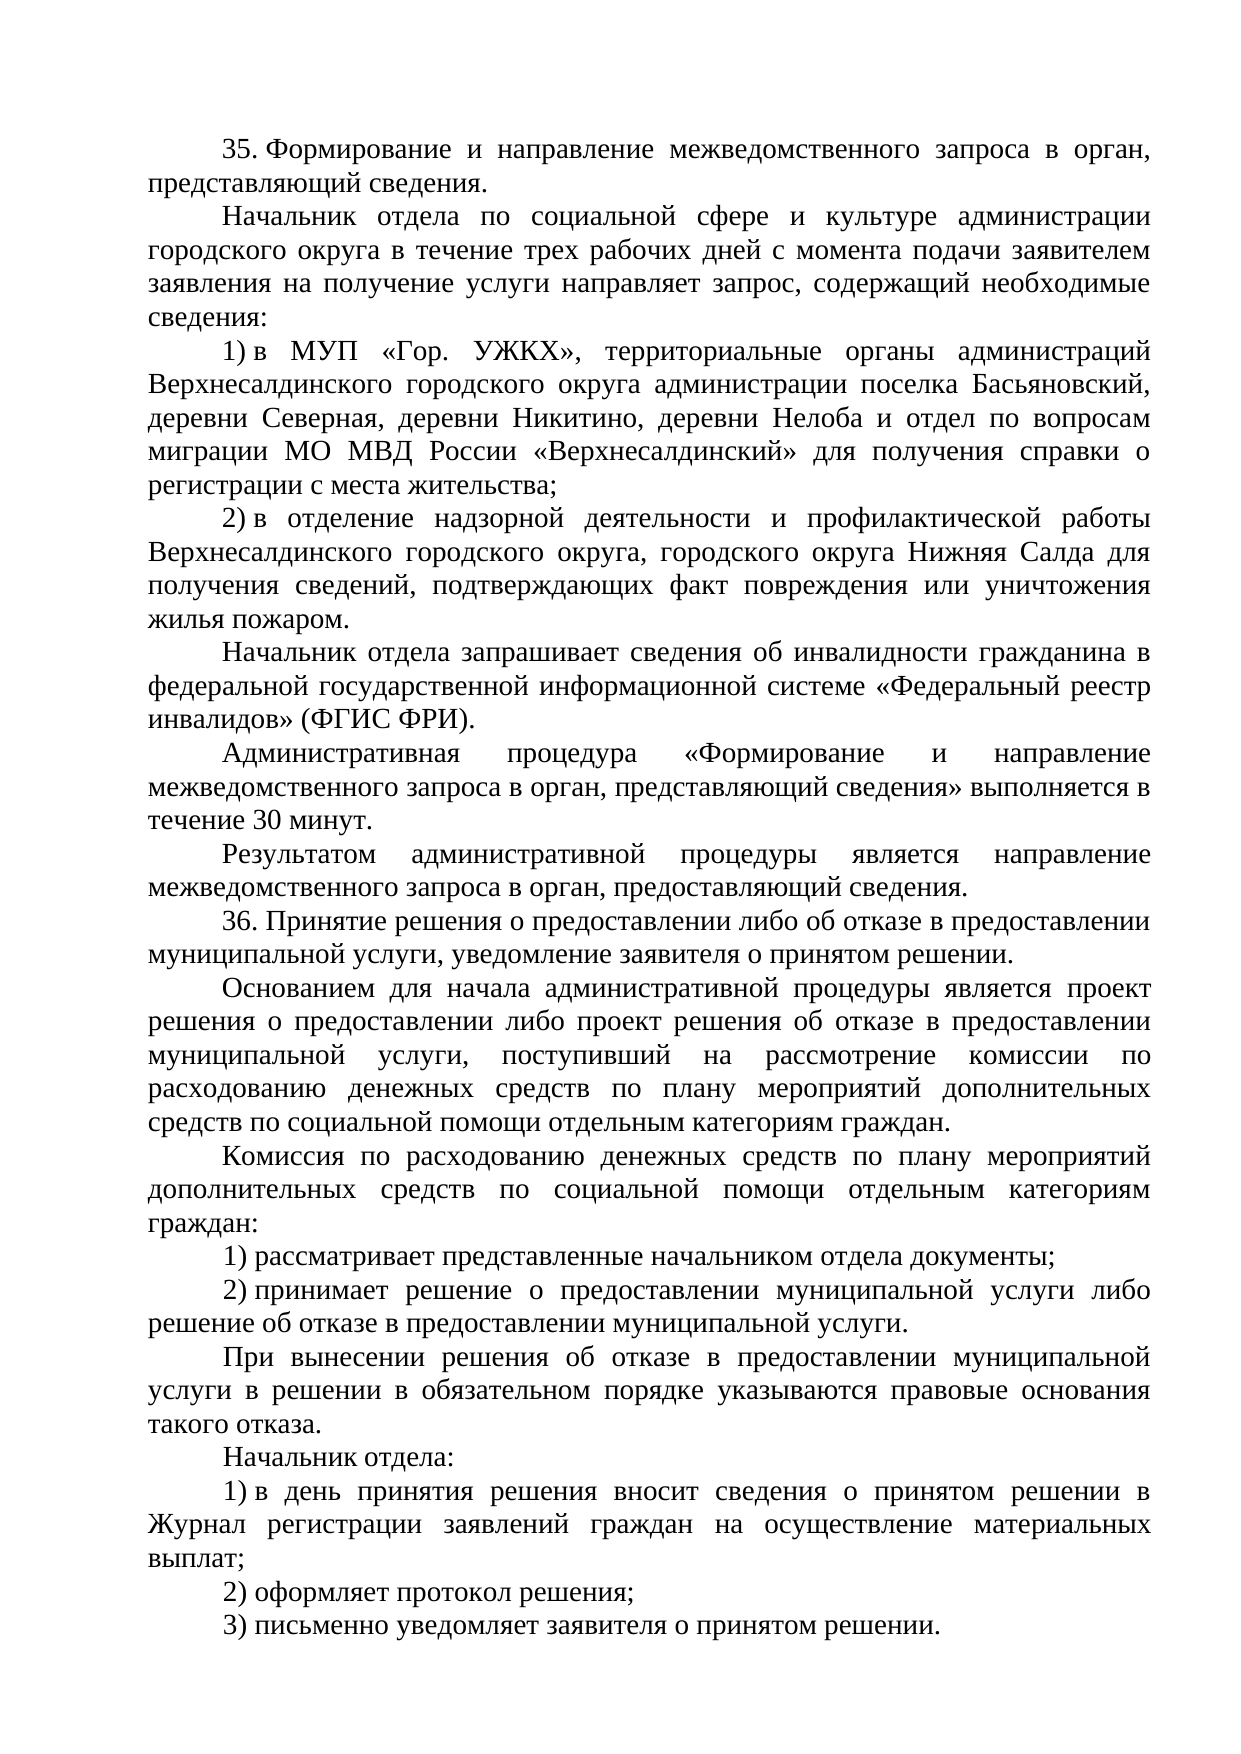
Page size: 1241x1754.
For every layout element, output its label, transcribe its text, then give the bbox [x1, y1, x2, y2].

text 1) в МУП «Гор. УЖКХ», территориальные органы администраций Верхнесалдинского городского округа администрации поселка Басьяновский, деревни Северная, деревни Никитино, деревни Нелоба и отдел по вопросам миграции МО МВД России «Верхнесалдинский» для получения справки о регистрации с места жительства; [148, 333, 1152, 500]
text 3) письменно уведомляет заявителя о принятом решении. [148, 1607, 1152, 1641]
text Комиссия по расходованию денежных средств по плану мероприятий дополнительных средств по социальной помощи отдельным категориям граждан: [148, 1138, 1152, 1238]
text 36. Принятие решения о предоставлении либо об отказе в предоставлении муниципальной услуги, уведомление заявителя о принятом решении. [148, 903, 1152, 970]
text Результатом административной процедуры является направление межведомственного запроса в орган, предоставляющий сведения. [148, 836, 1152, 903]
text 2) принимает решение о предоставлении муниципальной услуги либо решение об отказе в предоставлении муниципальной услуги. [148, 1272, 1152, 1339]
text Начальник отдела по социальной сфере и культуре администрации городского округа в течение трех рабочих дней с момента подачи заявителем заявления на получение услуги направляет запрос, содержащий необходимые сведения: [148, 198, 1152, 333]
text Основанием для начала административной процедуры является проект решения о предоставлении либо проект решения об отказе в предоставлении муниципальной услуги, поступивший на рассмотрение комиссии по расходованию денежных средств по плану мероприятий дополнительных средств по социальной помощи отдельным категориям граждан. [148, 970, 1152, 1138]
text Начальник отдела запрашивает сведения об инвалидности гражданина в федеральной государственной информационной системе «Федеральный реестр инвалидов» (ФГИС ФРИ). [148, 634, 1152, 735]
text 35. Формирование и направление межведомственного запроса в орган, представляющий сведения. [148, 131, 1152, 198]
text 1) в день принятия решения вносит сведения о принятом решении в Журнал регистрации заявлений граждан на осуществление материальных выплат; [148, 1473, 1152, 1574]
text Административная процедура «Формирование и направление межведомственного запроса в орган, представляющий сведения» выполняется в течение 30 минут. [148, 735, 1152, 836]
text Начальник отдела: [148, 1439, 1152, 1473]
text При вынесении решения об отказе в предоставлении муниципальной услуги в решении в обязательном порядке указываются правовые основания такого отказа. [148, 1339, 1152, 1439]
text 1) рассматривает представленные начальником отдела документы; [148, 1238, 1152, 1272]
text 2) оформляет протокол решения; [148, 1574, 1152, 1607]
text 2) в отделение надзорной деятельности и профилактической работы Верхнесалдинского городского округа, городского округа Нижняя Салда для получения сведений, подтверждающих факт повреждения или уничтожения жилья пожаром. [148, 500, 1152, 634]
